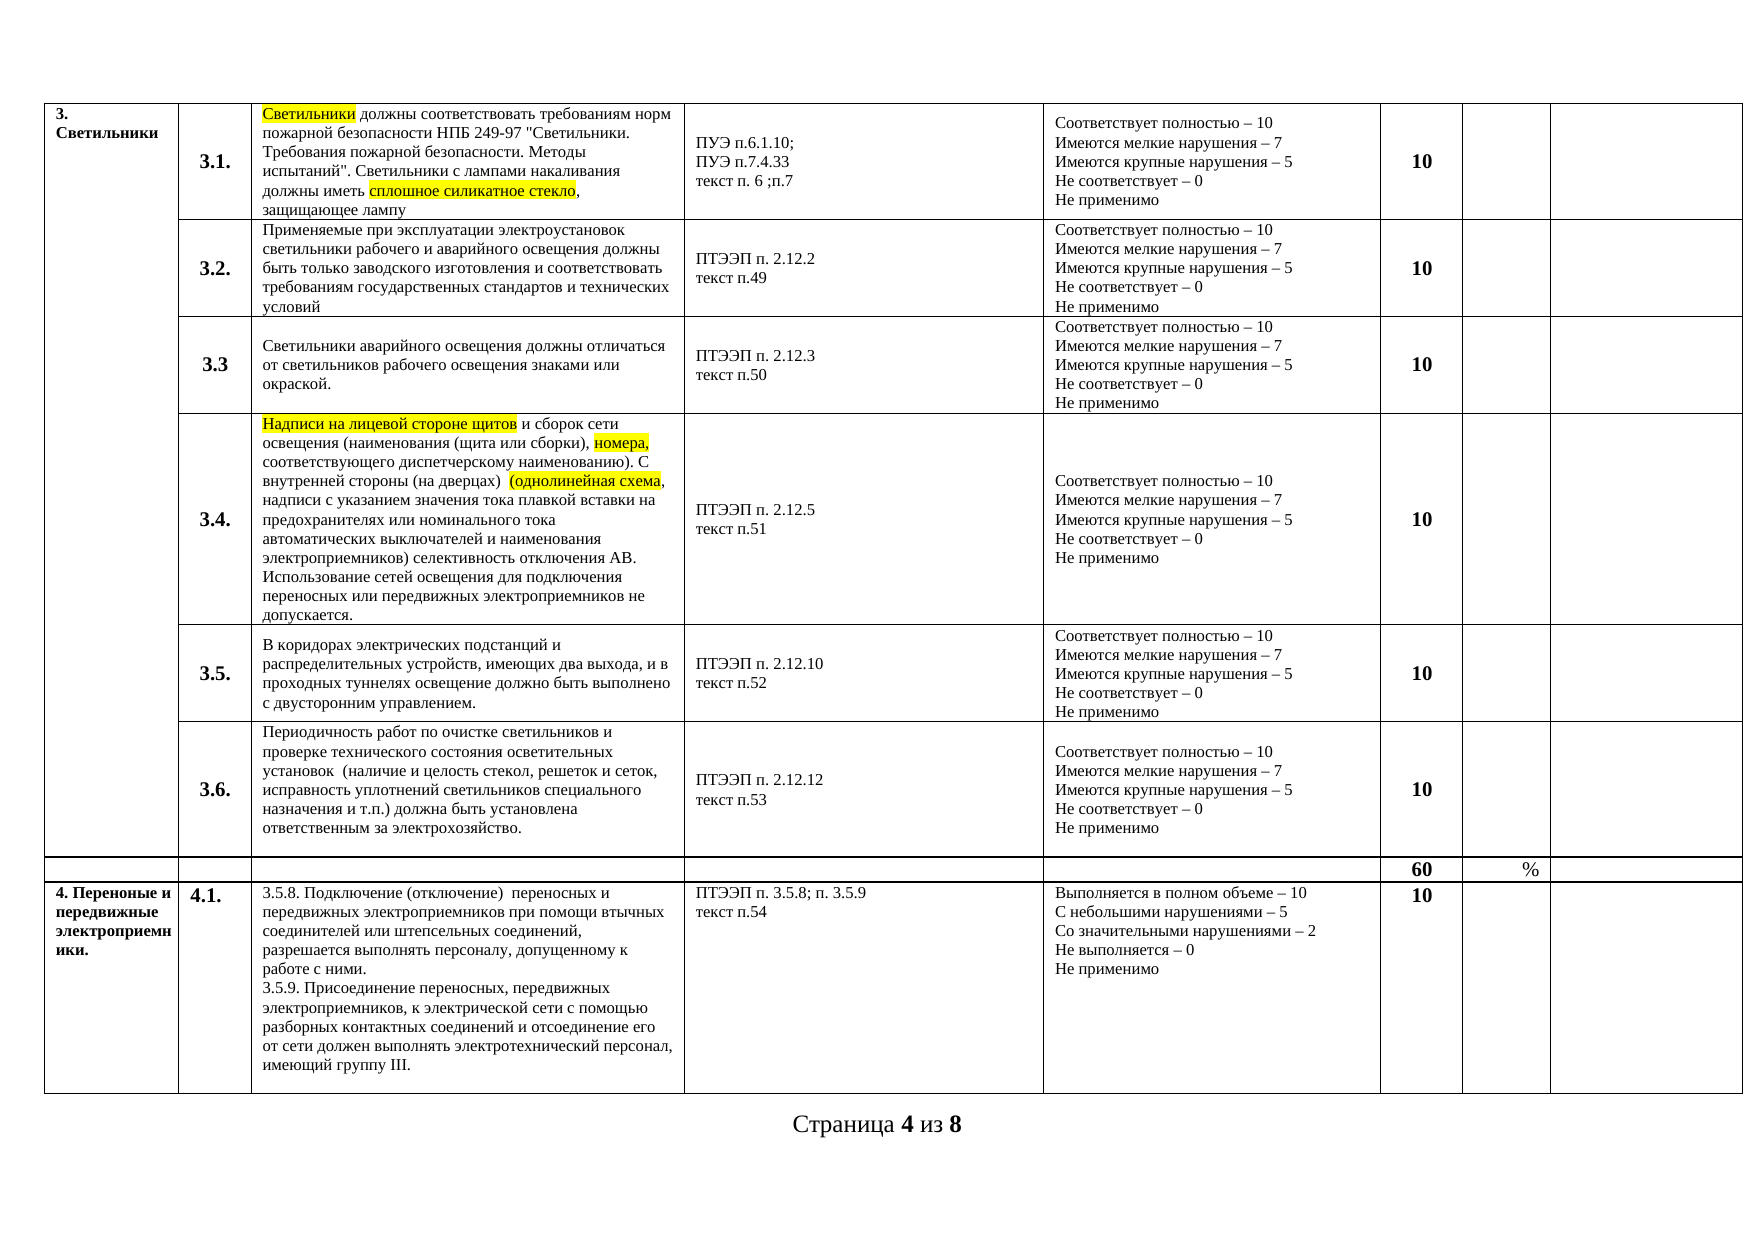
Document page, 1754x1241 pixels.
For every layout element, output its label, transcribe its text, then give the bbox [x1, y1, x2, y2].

table_cell [252, 858, 684, 881]
table_cell [1463, 883, 1550, 1093]
table_cell [1044, 858, 1380, 881]
table_cell 3.4. [179, 414, 251, 624]
table_cell ПТЭЭП п. 3.5.8; п. 3.5.9 текст п.54 [685, 883, 1043, 1093]
table_cell ПТЭЭП п. 2.12.10 текст п.52 [685, 625, 1043, 721]
table_cell [1551, 220, 1742, 316]
table_cell [1463, 104, 1550, 219]
table_cell ПУЭ п.6.1.10; ПУЭ п.7.4.33 текст п. 6 ;п.7 [685, 104, 1043, 219]
table_cell [1551, 414, 1742, 624]
table_cell Соответствует полностью – 10 Имеются мелкие нарушения – 7 Имеются крупные нарушения – 5 Не соответствует – 0 Не применимо [1044, 317, 1380, 412]
table_cell 3.5.8. Подключение (отключение) переносных и передвижных электроприемников при помощи втычных соединителей или штепсельных соединений, разрешается выполнять персоналу, допущенному к работе с ними. 3.5.9. Присоединение переносных, передвижных электроприемников, к электрической сети с помощью разборных контактных соединений и отсоединение его от сети должен выполнять электротехнический персонал, имеющий группу III. [252, 883, 684, 1093]
table_cell % [1463, 858, 1550, 881]
table_cell 10 [1381, 220, 1462, 316]
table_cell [45, 883, 178, 1093]
table_cell Соответствует полностью – 10 Имеются мелкие нарушения – 7 Имеются крупные нарушения – 5 Не соответствует – 0 Не применимо [1044, 220, 1380, 316]
table_cell 3.5. [179, 625, 251, 721]
table_cell [1551, 883, 1742, 1093]
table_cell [1044, 104, 1380, 219]
table_cell Соответствует полностью – 10 Имеются мелкие нарушения – 7 Имеются крупные нарушения – 5 Не соответствует – 0 Не применимо [1044, 625, 1380, 721]
table_cell [1551, 858, 1742, 881]
table_cell В коридорах электрических подстанций и распределительных устройств, имеющих два выхода, и в проходных туннелях освещение должно быть выполнено с двусторонним управлением. [252, 625, 684, 721]
table_cell 10 [1381, 625, 1462, 721]
table_cell 3.3 [179, 317, 251, 412]
table_cell ПТЭЭП п. 2.12.5 текст п.51 [685, 414, 1043, 624]
table_cell Надписи на лицевой стороне щитов и сборок сети освещения (наименования (щита или сборки), номера, соответствующего диспетчерскому наименованию). С внутренней стороны (на дверцах) (однолинейная схема, надписи с указанием значения тока плавкой вставки на предохранителях или номинального тока автоматических выключателей и наименования электроприемников) селективность отключения АВ. Использование сетей освещения для подключения переносных или передвижных электроприемников не допускается. [252, 414, 684, 624]
table_cell [1551, 625, 1742, 721]
table_cell 3.1. [179, 104, 251, 219]
table_cell Светильники аварийного освещения должны отличаться от светильников рабочего освещения знаками или окраской. [252, 317, 684, 412]
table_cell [1044, 883, 1380, 1093]
table_cell ПТЭЭП п. 2.12.3 текст п.50 [685, 317, 1043, 412]
table_cell 4.1. [179, 883, 251, 1093]
table_cell 10 [1381, 722, 1462, 856]
table_cell 10 [1381, 883, 1462, 1093]
table_cell [1463, 317, 1550, 412]
table_cell [1463, 414, 1550, 624]
table_cell [1463, 625, 1550, 721]
table_cell [1463, 722, 1550, 856]
table_cell ПТЭЭП п. 2.12.2 текст п.49 [685, 220, 1043, 316]
table_cell [1551, 104, 1742, 219]
table_cell [685, 858, 1043, 881]
table_cell 10 [1381, 104, 1462, 219]
table_cell Светильники должны соответствовать требованиям норм пожарной безопасности НПБ 249-97 "Светильники. Требования пожарной безопасности. Методы испытаний". Светильники с лампами накаливания должны иметь сплошное силикатное стекло, защищающее лампу [252, 104, 684, 219]
table_cell 10 [1381, 414, 1462, 624]
table_cell ПТЭЭП п. 2.12.12 текст п.53 [685, 722, 1043, 856]
table_cell 10 [1381, 317, 1462, 412]
table_cell Соответствует полностью – 10 Имеются мелкие нарушения – 7 Имеются крупные нарушения – 5 Не соответствует – 0 Не применимо [1044, 722, 1380, 856]
table_cell 60 [1381, 858, 1462, 881]
table_cell 3.2. [179, 220, 251, 316]
table_cell Применяемые при эксплуатации электроустановок светильники рабочего и аварийного освещения должны быть только заводского изготовления и соответствовать требованиям государственных стандартов и технических условий [252, 220, 684, 316]
table_cell [1551, 317, 1742, 412]
table_cell [1463, 220, 1550, 316]
table_cell [179, 858, 251, 881]
table_cell Соответствует полностью – 10 Имеются мелкие нарушения – 7 Имеются крупные нарушения – 5 Не соответствует – 0 Не применимо [1044, 414, 1380, 624]
table_cell [45, 858, 178, 881]
table_cell 3. Светильники [45, 104, 178, 856]
table_cell Периодичность работ по очистке светильников и проверке технического состояния осветительных установок (наличие и целость стекол, решеток и сеток, исправность уплотнений светильников специального назначения и т.п.) должна быть установлена ответственным за электрохозяйство. [252, 722, 684, 856]
table_cell 3.6. [179, 722, 251, 856]
table_cell [1551, 722, 1742, 856]
